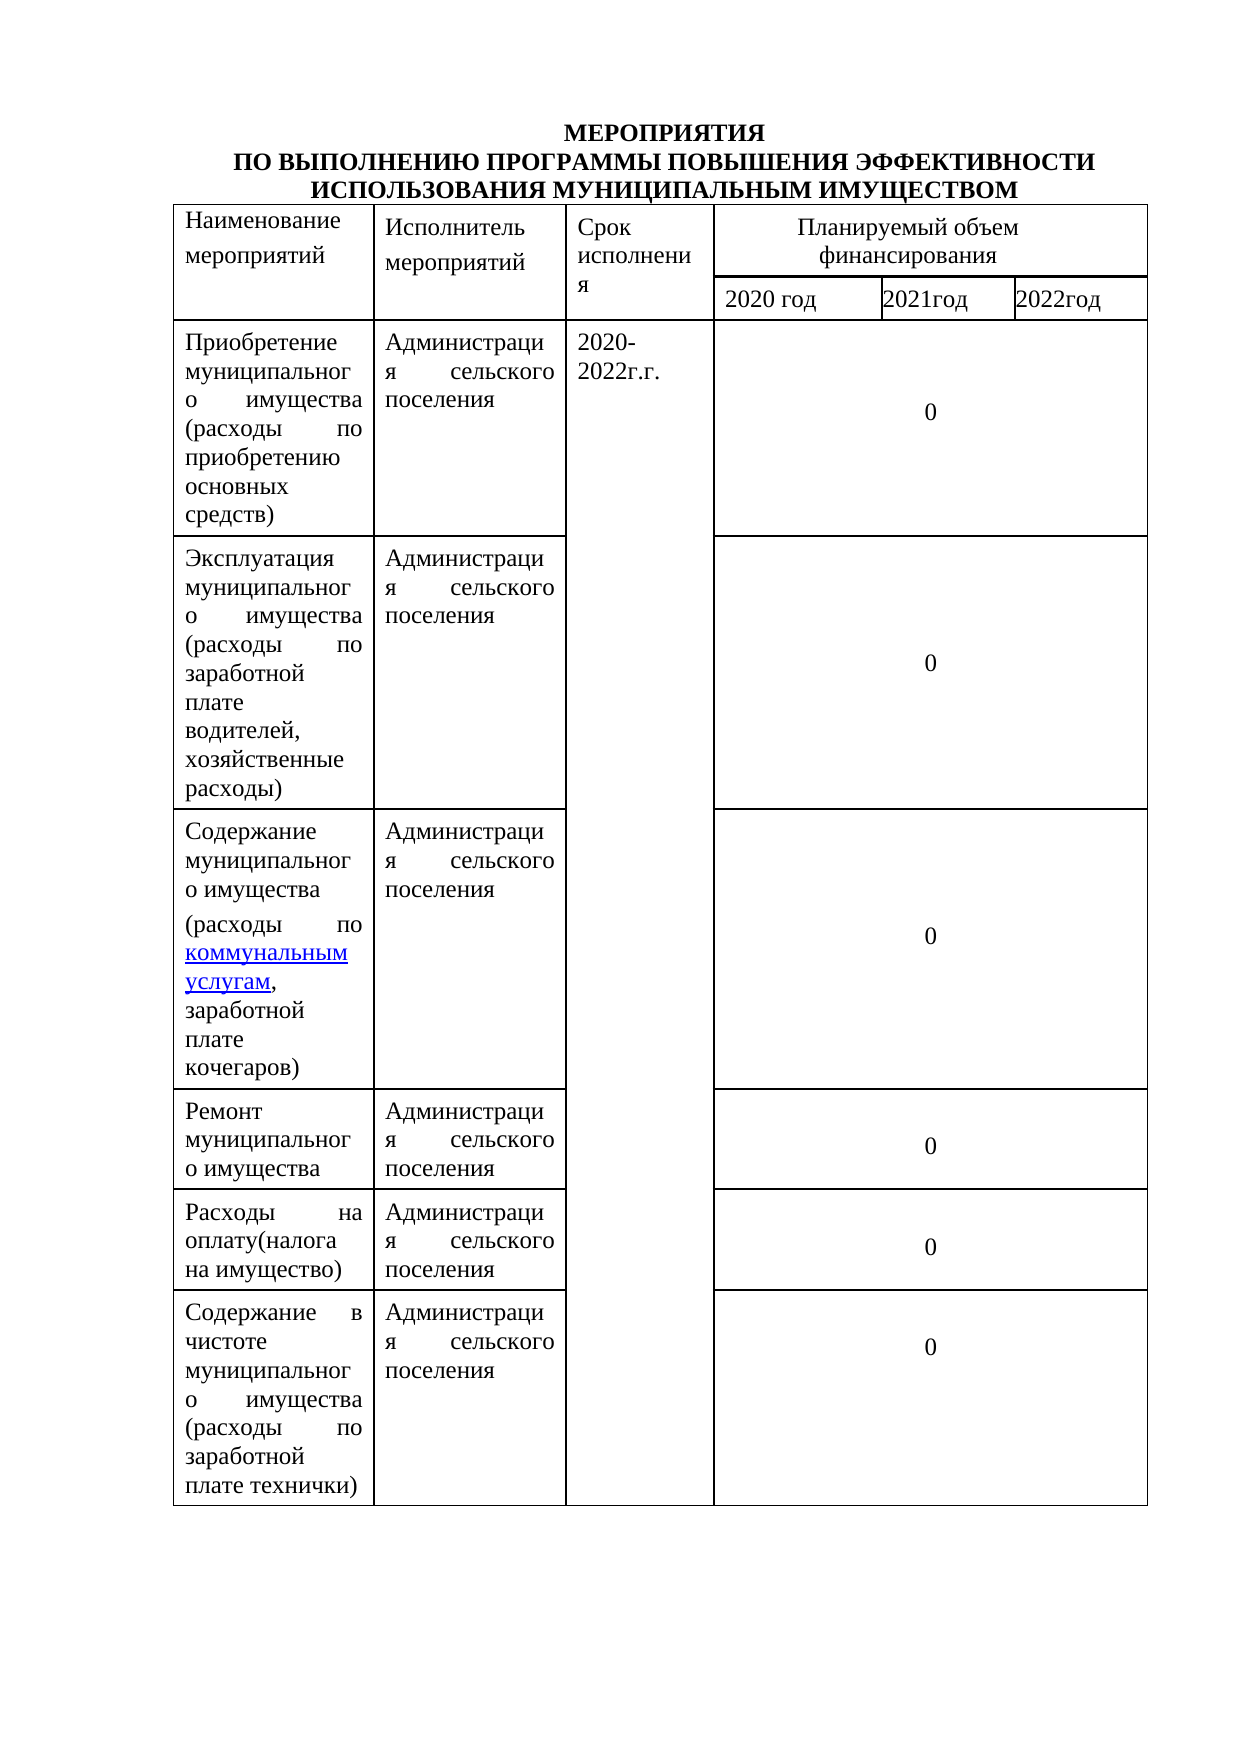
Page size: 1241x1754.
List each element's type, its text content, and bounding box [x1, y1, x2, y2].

table_cell Администрация сельского поселения [375, 810, 565, 1087]
table_cell Содержание в чистоте муниципального имущества (расходы по заработной плате технички) [174, 1291, 373, 1505]
table_cell 2022год [1016, 278, 1147, 319]
table_cell 2020 год [715, 278, 881, 319]
table_cell Администрация сельского поселения [375, 1190, 565, 1289]
text ИСПОЛЬЗОВАНИЯ МУНИЦИПАЛЬНЫМ ИМУЩЕСТВОМ [177, 176, 1152, 204]
table_cell 0 [715, 1291, 1147, 1505]
table_cell 0 [715, 321, 1147, 534]
table_cell Администрация сельского поселения [375, 1090, 565, 1188]
table_cell Администрация сельского поселения [375, 537, 565, 808]
text ПО ВЫПОЛНЕНИЮ ПРОГРАММЫ ПОВЫШЕНИЯ ЭФФЕКТИВНОСТИ [177, 147, 1152, 176]
table_cell 0 [715, 1090, 1147, 1188]
table_cell 0 [715, 810, 1147, 1087]
text МЕРОПРИЯТИЯ [177, 118, 1152, 147]
table_header Исполнитель мероприятий [375, 205, 565, 319]
table_cell Расходы на оплату(налога на имущество) [174, 1190, 373, 1289]
table_cell 0 [715, 537, 1147, 808]
table_cell 0 [715, 1190, 1147, 1289]
table_cell Содержание муниципального имущества (расходы по коммунальным услугам, заработной плате кочегаров) [174, 810, 373, 1087]
table_header Наименование мероприятий [174, 205, 373, 319]
table_cell Эксплуатация муниципального имущества (расходы по заработной плате водителей, хозяйственные расходы) [174, 537, 373, 808]
table_cell 2021год [883, 278, 1014, 319]
table_cell 2020-2022г.г. [567, 321, 713, 1505]
table_cell Ремонт муниципального имущества [174, 1090, 373, 1188]
table_cell Администрация сельского поселения [375, 321, 565, 534]
table_header Планируемый объем финансирования [715, 205, 1147, 275]
table_cell Администрация сельского поселения [375, 1291, 565, 1505]
table_header Срок исполнения [567, 205, 713, 319]
table_cell Приобретение муниципального имущества (расходы по приобретению основных средств) [174, 321, 373, 534]
